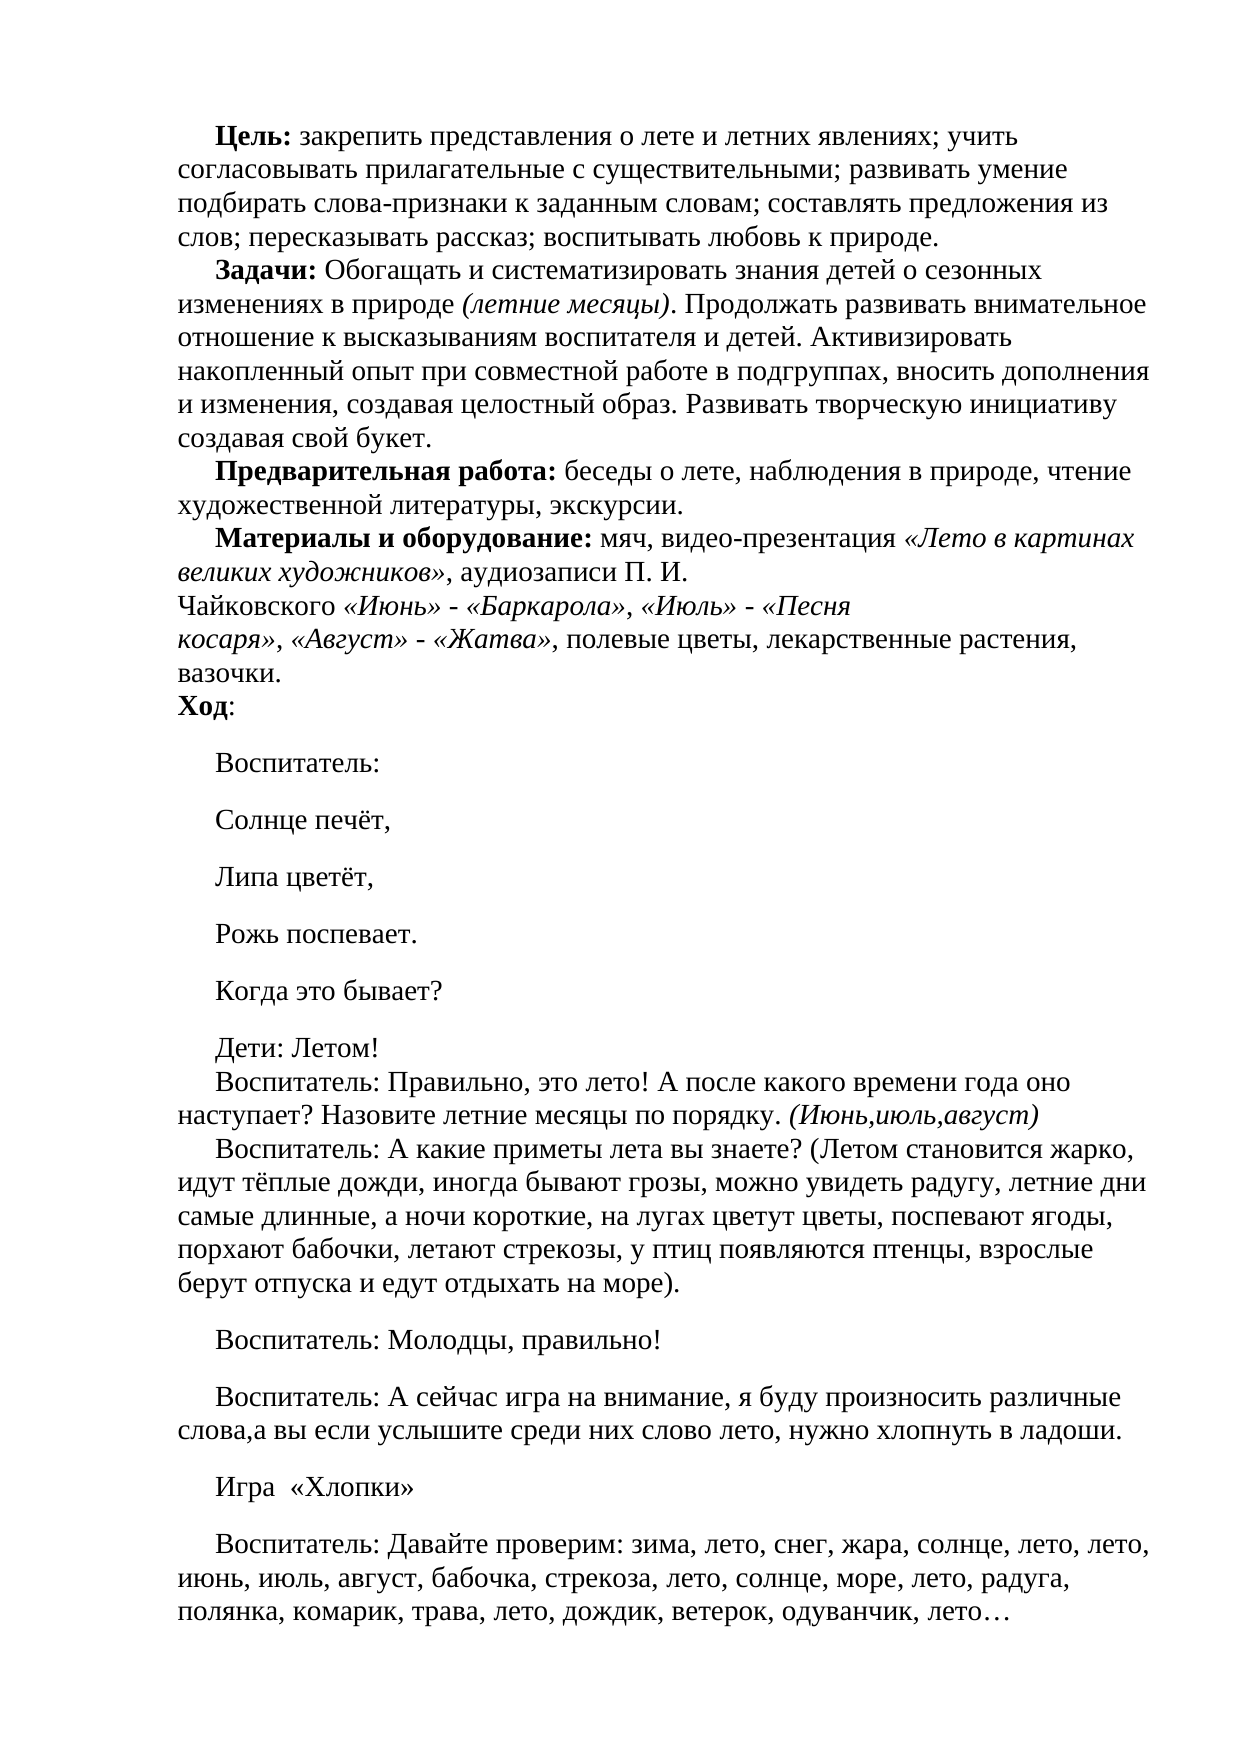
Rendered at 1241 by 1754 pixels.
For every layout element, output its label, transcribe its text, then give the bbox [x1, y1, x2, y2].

text Цель: закрепить представления о лете и летних явлениях; учить согласовывать прилагательные с существительными; развивать умение подбирать слова-признаки к заданным словам; составлять предложения из слов; пересказывать рассказ; воспитывать любовь к природе. [177, 118, 1152, 252]
text Воспитатель: Давайте проверим: зима, лето, снег, жара, солнце, лето, лето, июнь, июль, август, бабочка, стрекоза, лето, солнце, море, лето, радуга, полянка, комарик, трава, лето, дождик, ветерок, одуванчик, лето… [177, 1526, 1152, 1627]
text Воспитатель: Молодцы, правильно! [177, 1322, 1152, 1356]
text Когда это бывает? [177, 973, 1152, 1007]
text Игра «Хлопки» [177, 1469, 1152, 1503]
text Предварительная работа: беседы о лете, наблюдения в природе, чтение художественной литературы, экскурсии. [177, 453, 1152, 521]
text Липа цветёт, [177, 859, 1152, 893]
text Солнце печёт, [177, 802, 1152, 836]
text Материалы и оборудование: мяч, видео-презентация «Лето в картинах великих художников», аудиозаписи П. И. Чайковского «Июнь» - «Баркарола», «Июль» - «Песня косаря», «Август» - «Жатва», полевые цветы, лекарственные растения, вазочки. [177, 521, 1152, 688]
text Дети: Летом! [177, 1030, 1152, 1064]
text Воспитатель: А какие приметы лета вы знаете? (Летом становится жарко, идут тёплые дожди, иногда бывают грозы, можно увидеть радугу, летние дни самые длинные, а ночи короткие, на лугах цветут цветы, поспевают ягоды, порхают бабочки, летают стрекозы, у птиц появляются птенцы, взрослые берут отпуска и едут отдыхать на море). [177, 1131, 1152, 1298]
text Воспитатель: [177, 745, 1152, 779]
text Воспитатель: А сейчас игра на внимание, я буду произносить различные слова,а вы если услышите среди них слово лето, нужно хлопнуть в ладоши. [177, 1379, 1152, 1446]
text Ход: [177, 688, 1152, 722]
text Воспитатель: Правильно, это лето! А после какого времени года оно наступает? Назовите летние месяцы по порядку. (Июнь,июль,август) [177, 1064, 1152, 1131]
text Задачи: Обогащать и систематизировать знания детей о сезонных изменениях в природе (летние месяцы). Продолжать развивать внимательное отношение к высказываниям воспитателя и детей. Активизировать накопленный опыт при совместной работе в подгруппах, вносить дополнения и изменения, создавая целостный образ. Развивать творческую инициативу создавая свой букет. [177, 252, 1152, 453]
text Рожь поспевает. [177, 916, 1152, 950]
